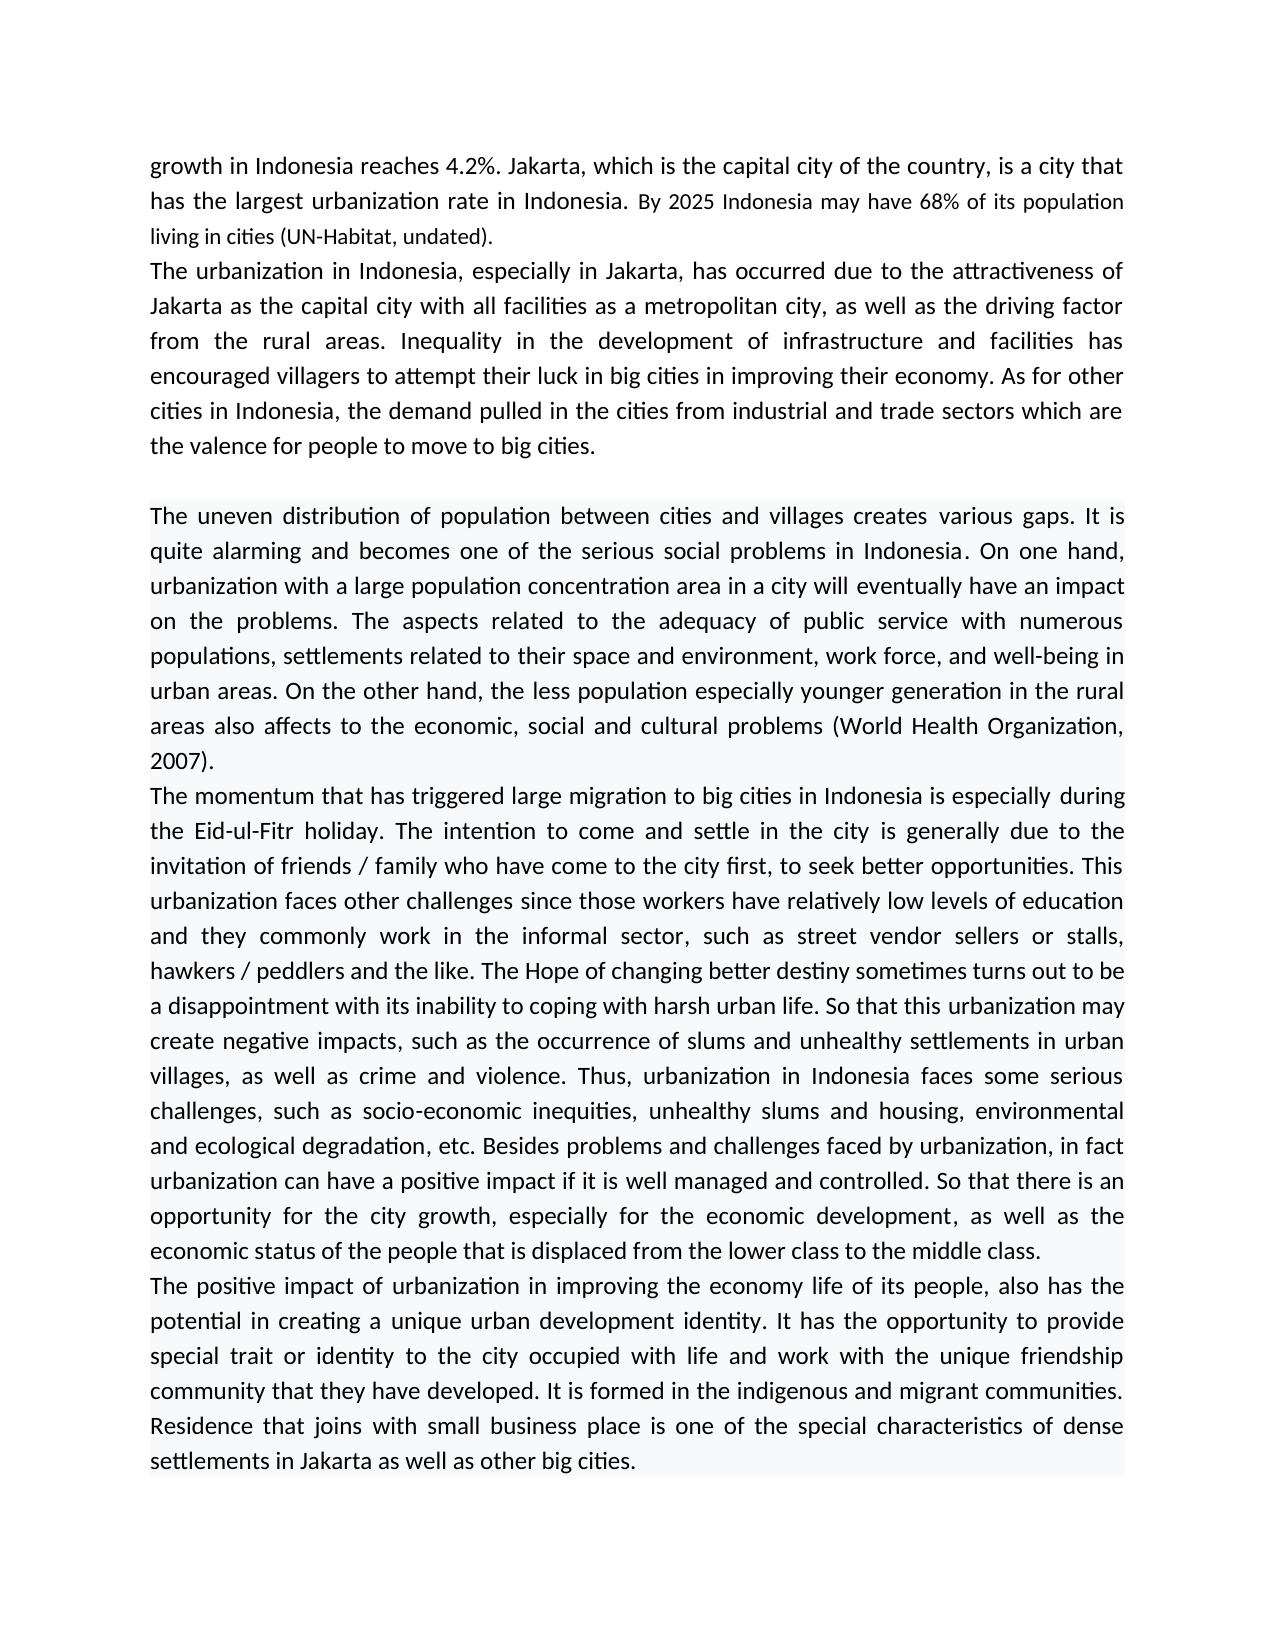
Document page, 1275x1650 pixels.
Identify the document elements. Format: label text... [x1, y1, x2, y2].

text The momentum that has triggered large migration to big cities in Indonesia is especially during the Eid-ul-Fitr holiday. The intention to come and settle in the city is generally due to the invitation of friends / family who have come to the city first, to seek better opportunities. This urbanization faces other challenges since those workers have relatively low levels of education and they commonly work in the informal sector, such as street vendor sellers or stalls, hawkers / peddlers and the like. The Hope of changing better destiny sometimes turns out to be a disappointment with its inability to coping with harsh urban life. So that this urbanization may create negative impacts, such as the occurrence of slums and unhealthy settlements in urban villages, as well as crime and violence. Thus, urbanization in Indonesia faces some serious challenges, such as socio-economic inequities, unhealthy slums and housing, environmental and ecological degradation, etc. Besides problems and challenges faced by urbanization, in fact urbanization can have a positive impact if it is well managed and controlled. So that there is an opportunity for the city growth, especially for the economic development, as well as the economic status of the people that is displaced from the lower class to the middle class. [150, 780, 1125, 1266]
text The uneven distribution of population between cities and villages creates various gaps. It is quite alarming and becomes one of the serious social problems in Indonesia. On one hand, urbanization with a large population concentration area in a city will eventually have an impact on the problems. The aspects related to the adequacy of public service with numerous populations, settlements related to their space and environment, work force, and well-being in urban areas. On the other hand, the less population especially younger generation in the rural areas also affects to the economic, social and cultural problems (World Health Organization, 2007). [150, 500, 1125, 776]
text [150, 150, 1125, 251]
text The urbanization in Indonesia, especially in Jakarta, has occurred due to the attractiveness of Jakarta as the capital city with all facilities as a metropolitan city, as well as the driving factor from the rural areas. Inequality in the development of infrastructure and facilities has encouraged villagers to attempt their luck in big cities in improving their economy. As for other cities in Indonesia, the demand pulled in the cities from industrial and trade sectors which are the valence for people to move to big cities. [150, 255, 1125, 461]
text The positive impact of urbanization in improving the economy life of its people, also has the potential in creating a unique urban development identity. It has the opportunity to provide special trait or identity to the city occupied with life and work with the unique friendship community that they have developed. It is formed in the indigenous and migrant communities. Residence that joins with small business place is one of the special characteristics of dense settlements in Jakarta as well as other big cities. [150, 1270, 1125, 1476]
